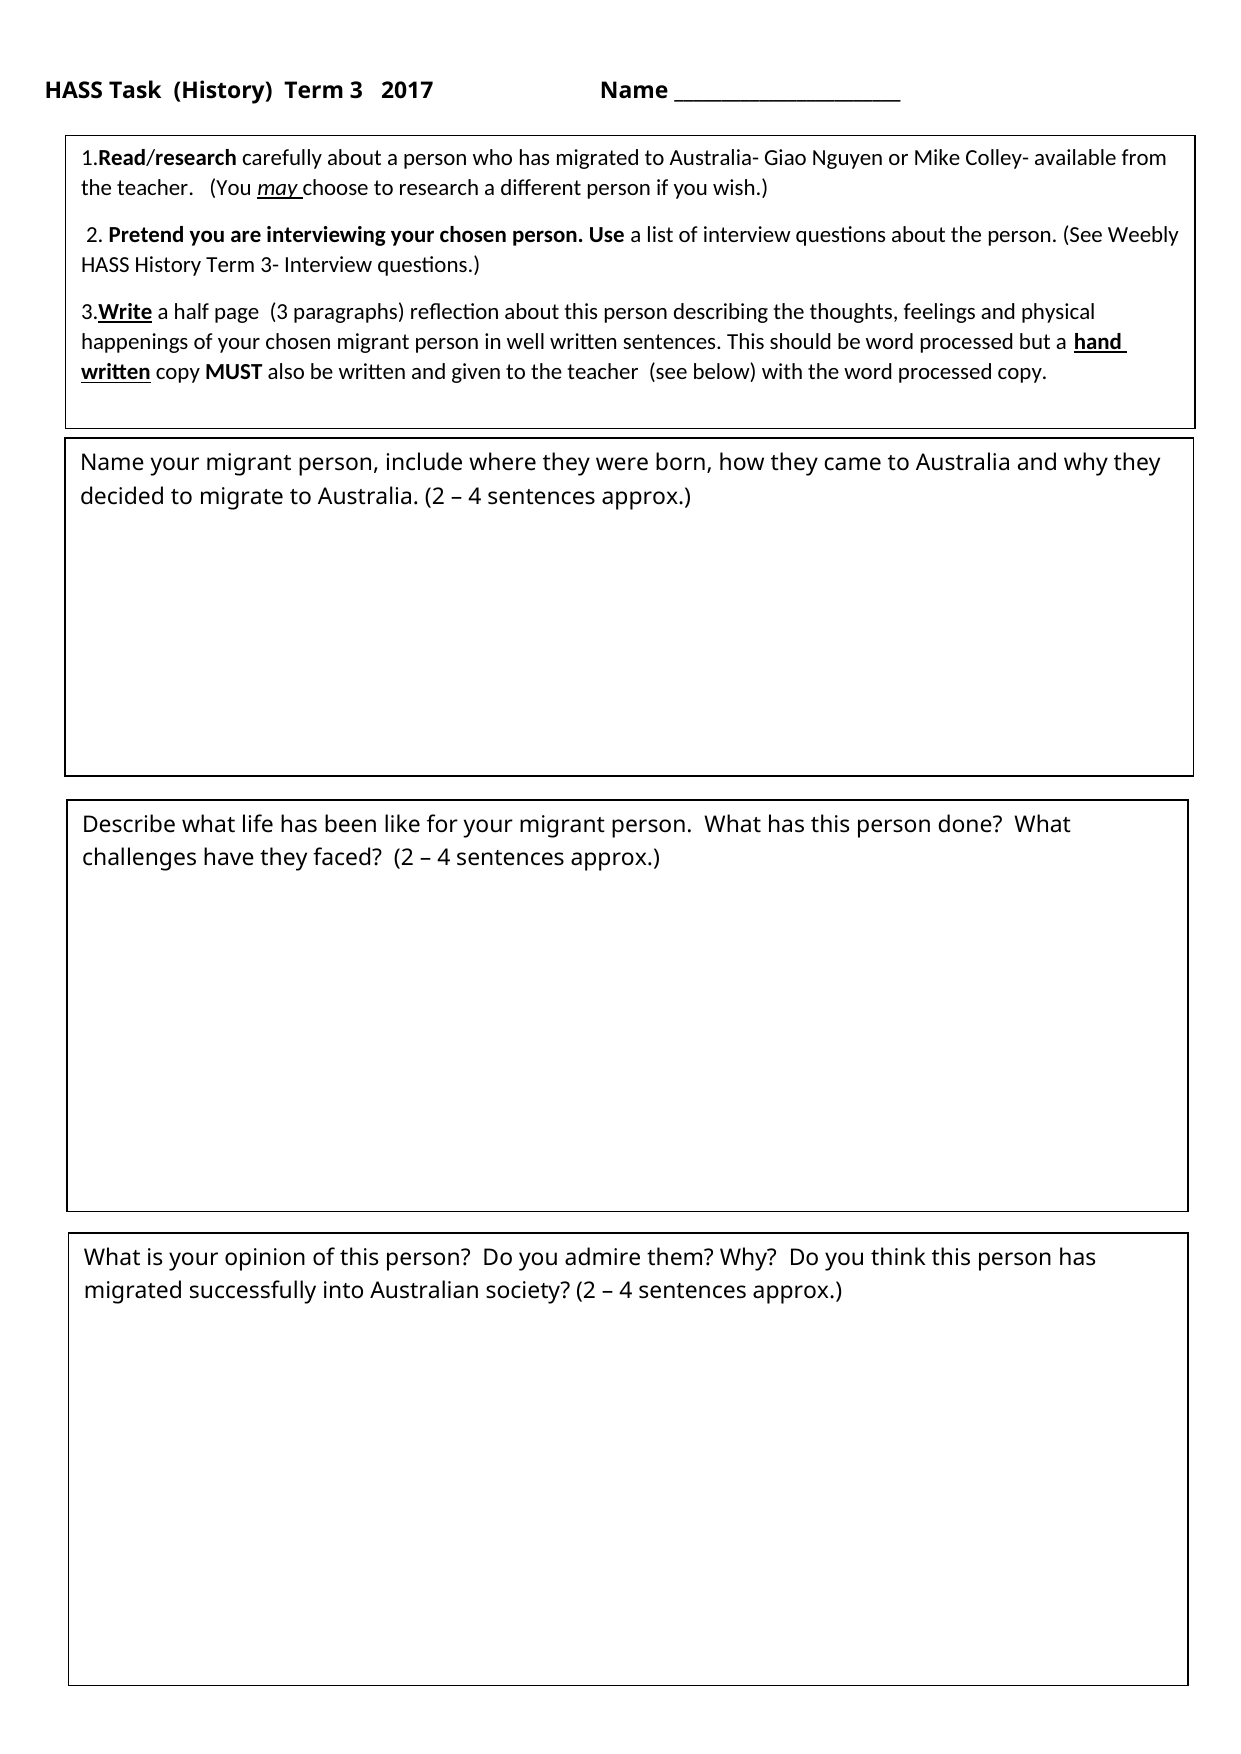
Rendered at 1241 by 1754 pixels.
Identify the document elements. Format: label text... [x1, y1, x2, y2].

text HASS Task (History) Term 3 2017 Name ________________________ [44, 74, 1181, 105]
